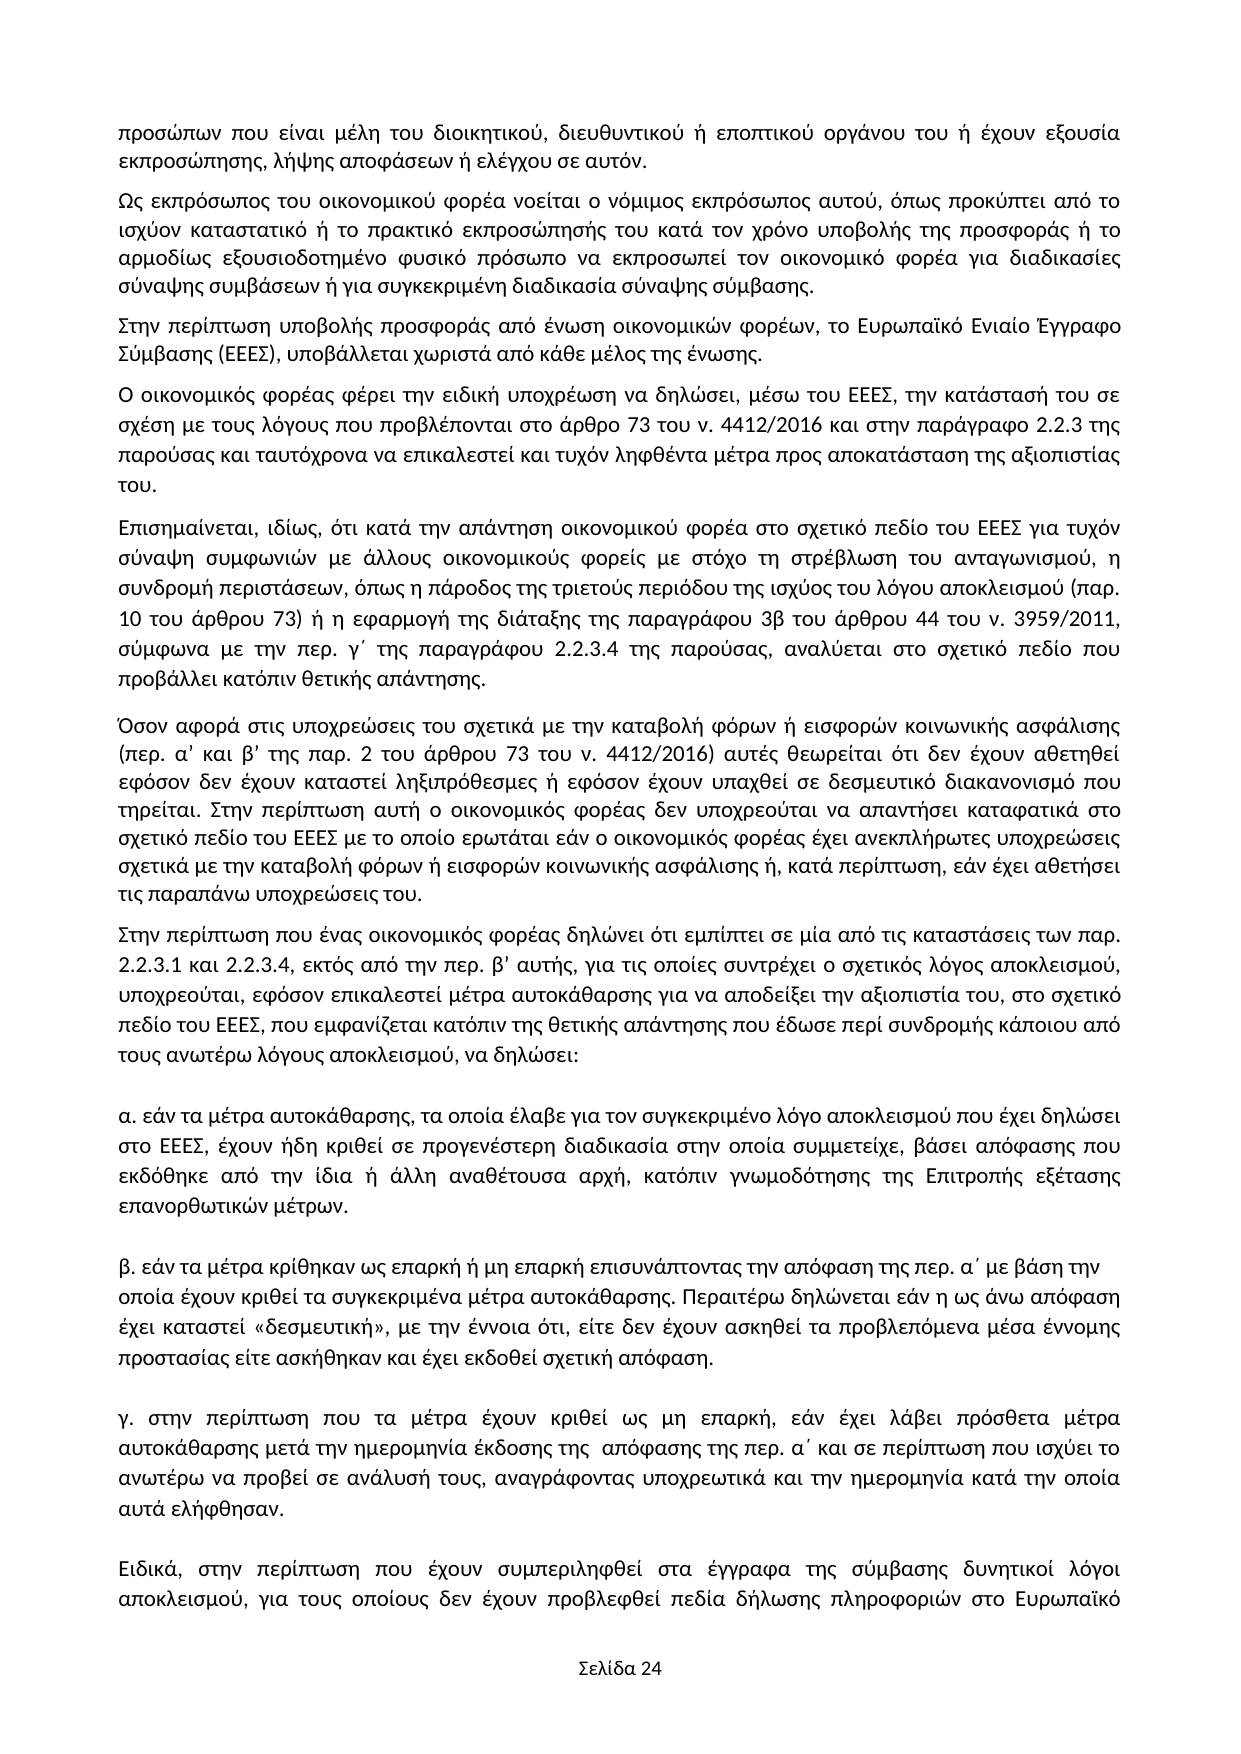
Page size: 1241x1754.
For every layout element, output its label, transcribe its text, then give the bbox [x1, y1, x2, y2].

text Ο οικονομικός φορέας φέρει την ειδική υποχρέωση να δηλώσει, μέσω του ΕΕΕΣ, την κατάστασή του σε σχέση με τους λόγους που προβλέπονται στο άρθρο 73 του ν. 4412/2016 και στην παράγραφο 2.2.3 της παρούσας και ταυτόχρονα να επικαλεστεί και τυχόν ληφθέντα μέτρα προς αποκατάσταση της αξιοπιστίας του. [118, 380, 1122, 498]
text οποία έχουν κριθεί τα συγκεκριμένα μέτρα αυτοκάθαρσης. Περαιτέρω δηλώνεται εάν η ως άνω απόφαση έχει καταστεί «δεσμευτική», με την έννοια ότι, είτε δεν έχουν ασκηθεί τα προβλεπόμενα μέσα έννομης προστασίας είτε ασκήθηκαν και έχει εκδοθεί σχετική απόφαση. [118, 1282, 1122, 1371]
text α. εάν τα μέτρα αυτοκάθαρσης, τα οποία έλαβε για τον συγκεκριμένο λόγο αποκλεισμού που έχει δηλώσει στο ΕΕΕΣ, έχουν ήδη κριθεί σε προγενέστερη διαδικασία στην οποία συμμετείχε, βάσει απόφασης που εκδόθηκε από την ίδια ή άλλη αναθέτουσα αρχή, κατόπιν γνωμοδότησης της Επιτροπής εξέτασης επανορθωτικών μέτρων. [118, 1101, 1122, 1219]
text Επισημαίνεται, ιδίως, ότι κατά την απάντηση οικονομικού φορέα στο σχετικό πεδίο του ΕΕΕΣ για τυχόν σύναψη συμφωνιών με άλλους οικονομικούς φορείς με στόχο τη στρέβλωση του ανταγωνισμού, η συνδρομή περιστάσεων, όπως η πάροδος της τριετούς περιόδου της ισχύος του λόγου αποκλεισμού (παρ. 10 του άρθρου 73) ή η εφαρμογή της διάταξης της παραγράφου 3β του άρθρου 44 του ν. 3959/2011, σύμφωνα με την περ. γ΄ της παραγράφου 2.2.3.4 της παρούσας, αναλύεται στο σχετικό πεδίο που προβάλλει κατόπιν θετικής απάντησης. [118, 513, 1122, 692]
text Όσον αφορά στις υποχρεώσεις του σχετικά με την καταβολή φόρων ή εισφορών κοινωνικής ασφάλισης (περ. α’ και β’ της παρ. 2 του άρθρου 73 του ν. 4412/2016) αυτές θεωρείται ότι δεν έχουν αθετηθεί εφόσον δεν έχουν καταστεί ληξιπρόθεσμες ή εφόσον έχουν υπαχθεί σε δεσμευτικό διακανονισμό που τηρείται. Στην περίπτωση αυτή ο οικονομικός φορέας δεν υποχρεούται να απαντήσει καταφατικά στο σχετικό πεδίο του ΕΕΕΣ με το οποίο ερωτάται εάν ο οικονομικός φορέας έχει ανεκπλήρωτες υποχρεώσεις σχετικά με την καταβολή φόρων ή εισφορών κοινωνικής ασφάλισης ή, κατά περίπτωση, εάν έχει αθετήσει τις παραπάνω υποχρεώσεις του. [118, 711, 1122, 907]
text Ως εκπρόσωπος του οικονομικού φορέα νοείται ο νόμιμος εκπρόσωπος αυτού, όπως προκύπτει από το ισχύον καταστατικό ή το πρακτικό εκπροσώπησής του κατά τον χρόνο υποβολής της προσφοράς ή το αρμοδίως εξουσιοδοτημένο φυσικό πρόσωπο να εκπροσωπεί τον οικονομικό φορέα για διαδικασίες σύναψης συμβάσεων ή για συγκεκριμένη διαδικασία σύναψης σύμβασης. [118, 187, 1122, 299]
text Στην περίπτωση υποβολής προσφοράς από ένωση οικονομικών φορέων, το Ευρωπαϊκό Ενιαίο Έγγραφο Σύμβασης (ΕΕΕΣ), υποβάλλεται χωριστά από κάθε μέλος της ένωσης. [118, 311, 1122, 367]
text β. εάν τα μέτρα κρίθηκαν ως επαρκή ή μη επαρκή επισυνάπτοντας την απόφαση της περ. α΄ με βάση την [118, 1252, 1122, 1280]
text Στην περίπτωση που ένας οικονομικός φορέας δηλώνει ότι εμπίπτει σε μία από τις καταστάσεις των παρ. 2.2.3.1 και 2.2.3.4, εκτός από την περ. β’ αυτής, για τις οποίες συντρέχει ο σχετικός λόγος αποκλεισμού, υποχρεούται, εφόσον επικαλεστεί μέτρα αυτοκάθαρσης για να αποδείξει την αξιοπιστία του, στο σχετικό πεδίο του ΕΕΕΣ, που εμφανίζεται κατόπιν της θετικής απάντησης που έδωσε περί συνδρομής κάποιου από τους ανωτέρω λόγους αποκλεισμού, να δηλώσει: [118, 920, 1122, 1068]
text γ. στην περίπτωση που τα μέτρα έχουν κριθεί ως μη επαρκή, εάν έχει λάβει πρόσθετα μέτρα αυτοκάθαρσης μετά την ημερομηνία έκδοσης της απόφασης της περ. α΄ και σε περίπτωση που ισχύει το ανωτέρω να προβεί σε ανάλυσή τους, αναγράφοντας υποχρεωτικά και την ημερομηνία κατά την οποία αυτά ελήφθησαν. [118, 1403, 1122, 1522]
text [118, 118, 1122, 174]
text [118, 1554, 1122, 1612]
